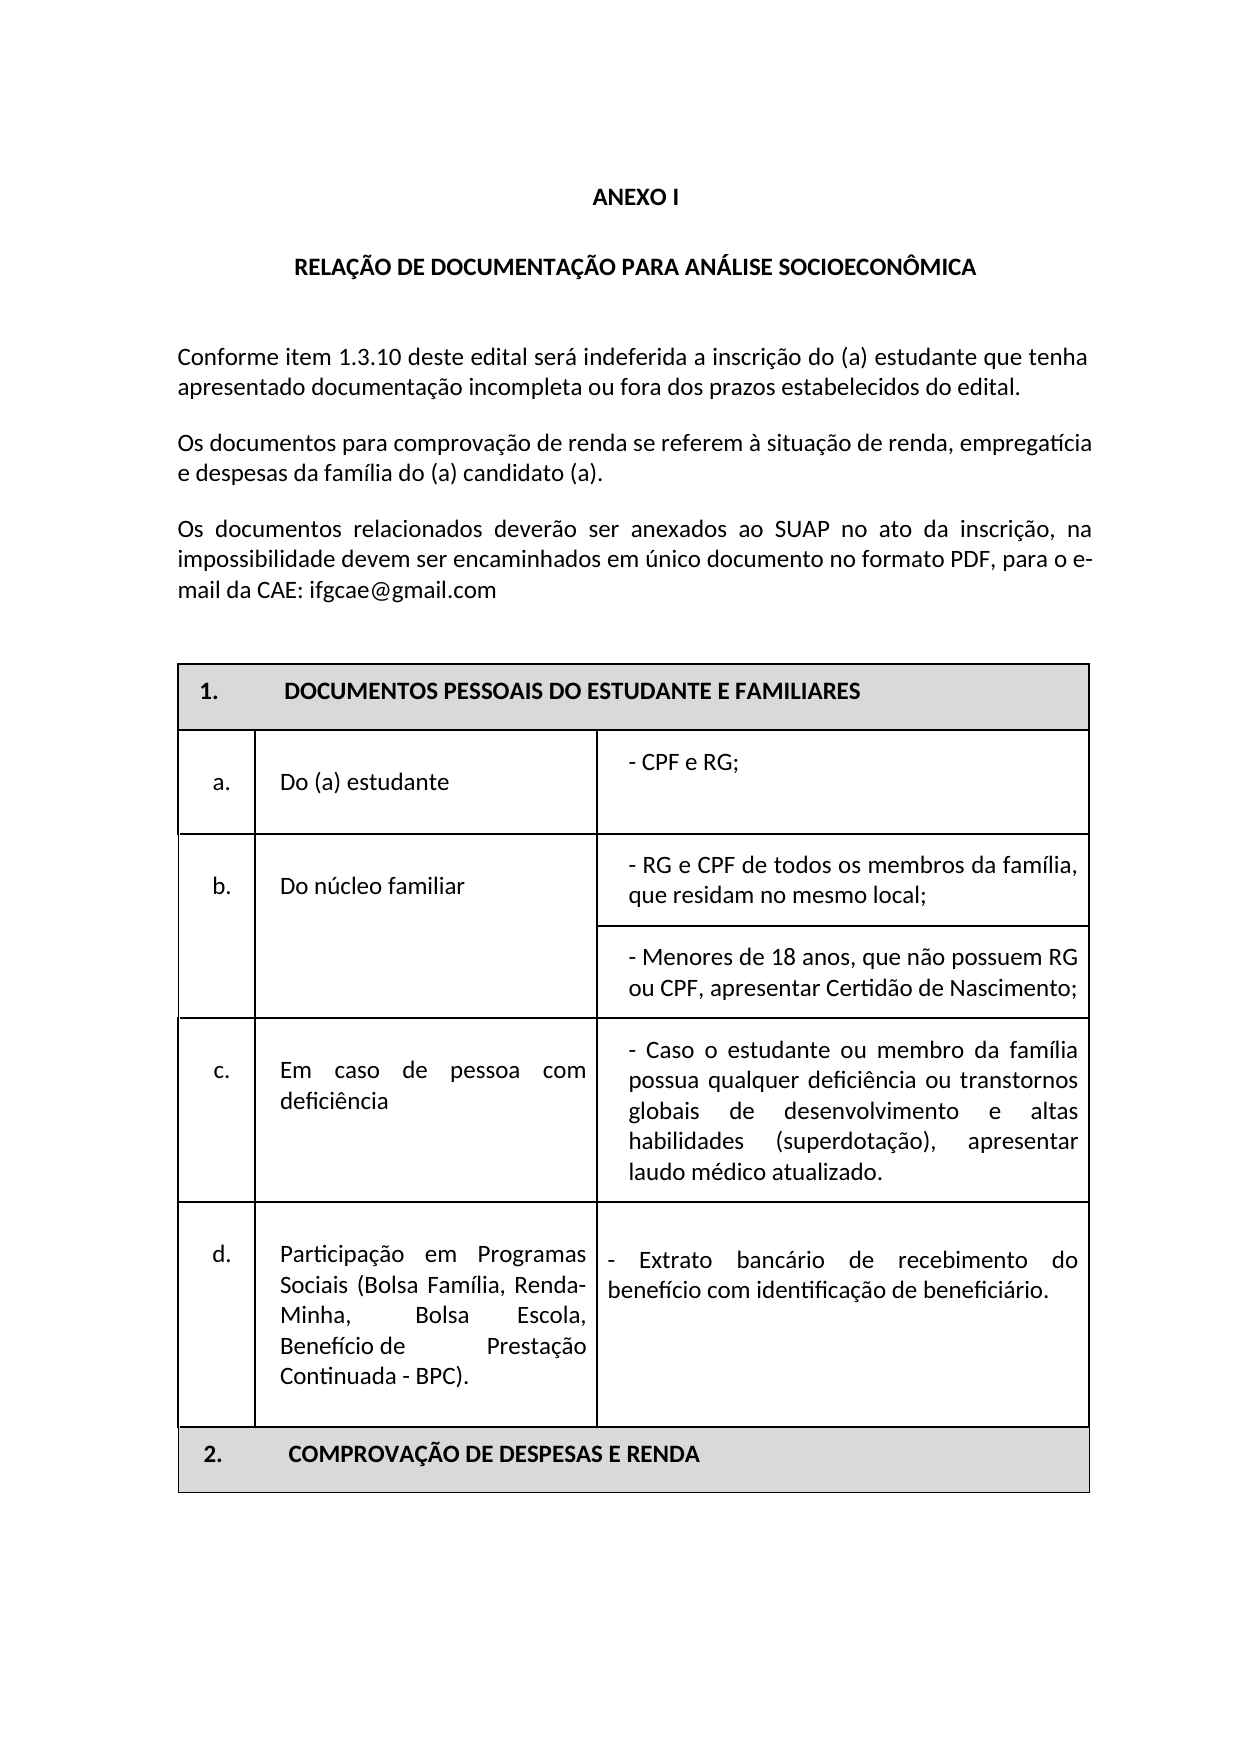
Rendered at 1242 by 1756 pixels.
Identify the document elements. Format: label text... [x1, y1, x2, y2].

table_header 1. DOCUMENTOS PESSOAIS DO ESTUDANTE E FAMILIARES [179, 665, 1088, 729]
text Conforme item 1.3.10 deste edital será indeferida a inscrição do (a) estudante que tenha apresentado documentação incompleta ou fora dos prazos estabelecidos do edital. [177, 341, 1090, 402]
table_cell - CPF e RG; [598, 731, 1088, 832]
text RELAÇÃO DE DOCUMENTAÇÃO PARA ANÁLISE SOCIOECONÔMICA [177, 251, 1094, 281]
table_cell c. [179, 1018, 254, 1201]
text Os documentos relacionados deverão ser anexados ao SUAP no ato da inscrição, na impossibilidade devem ser encaminhados em único documento no formato PDF, para o e-mail da CAE: ifgcae@gmail.com [177, 513, 1094, 604]
table_cell Participação em Programas Sociais (Bolsa Família, Renda-Minha, Bolsa Escola, Benefício de Prestação Continuada - BPC). [256, 1203, 596, 1426]
table_cell Do núcleo familiar [256, 835, 596, 1017]
table_cell - Menores de 18 anos, que não possuem RG ou CPF, apresentar Certidão de Nascimento; [598, 927, 1088, 1017]
table_cell Do (a) estudante [256, 731, 596, 832]
table_cell - RG e CPF de todos os membros da família, que residam no mesmo local; [598, 835, 1088, 925]
table_cell 2. COMPROVAÇÃO DE DESPESAS E RENDA [179, 1427, 1089, 1492]
text ANEXO I [177, 181, 1094, 212]
table_cell - Caso o estudante ou membro da família possua qualquer deficiência ou transtornos globais de desenvolvimento e altas habilidades (superdotação), apresentar laudo médico atualizado. [598, 1019, 1088, 1201]
table_cell - Extrato bancário de recebimento do benefício com identificação de beneficiário. [598, 1203, 1088, 1426]
table_cell d. [179, 1203, 254, 1426]
text Os documentos para comprovação de renda se referem à situação de renda, empregatícia e despesas da família do (a) candidato (a). [177, 427, 1094, 488]
table_cell a. [179, 731, 254, 832]
table_cell b. [179, 834, 254, 1017]
table_cell Em caso de pessoa com deficiência [256, 1019, 596, 1201]
